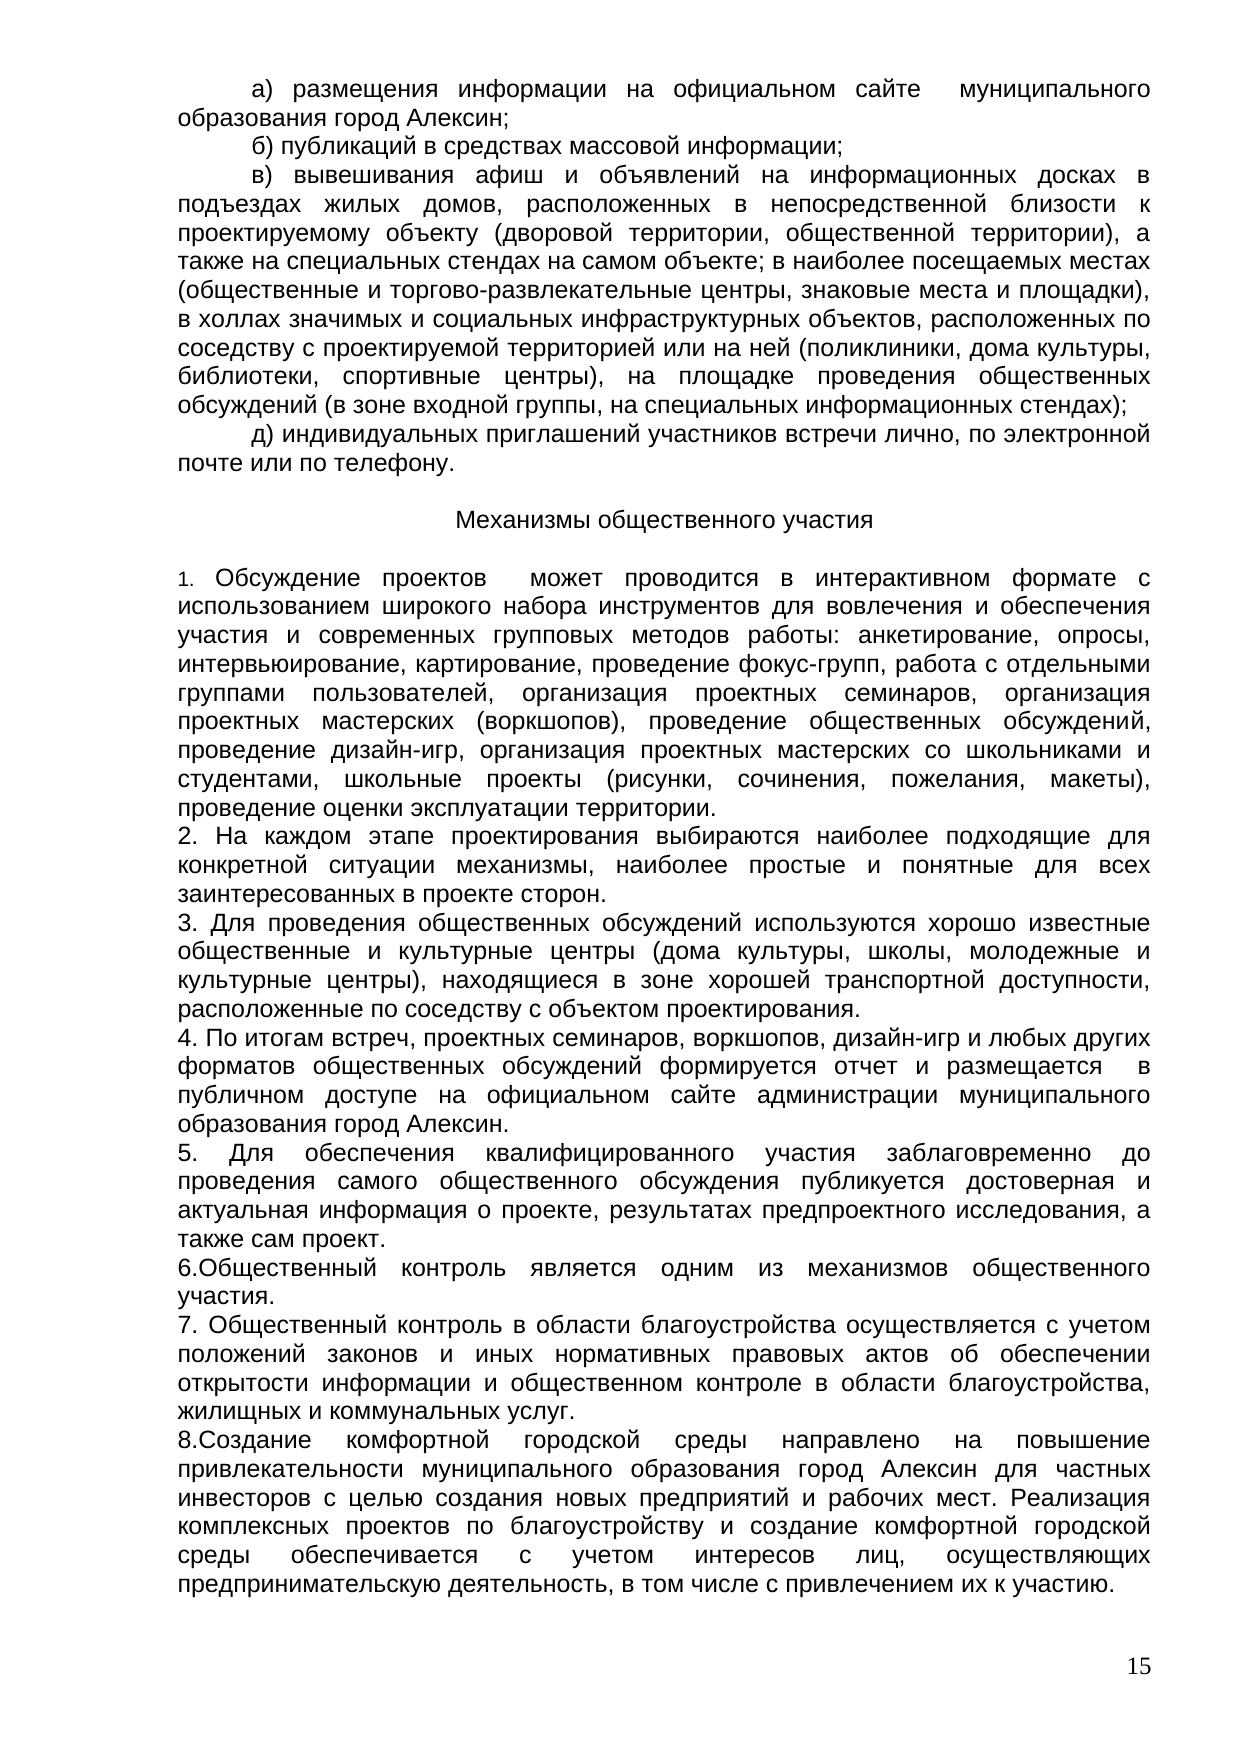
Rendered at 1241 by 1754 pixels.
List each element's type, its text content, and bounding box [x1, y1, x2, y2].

text Механизмы общественного участия [177, 505, 1152, 534]
text а) размещения информации на официальном сайте муниципального образования город Алексин; [177, 74, 1152, 131]
text 8.Создание комфортной городской среды направлено на повышение привлекательности муниципального образования город Алексин для частных инвесторов с целью создания новых предприятий и рабочих мест. Реализация комплексных проектов по благоустройству и создание комфортной городской среды обеспечивается с учетом интересов лиц, осуществляющих предпринимательскую деятельность, в том числе с привлечением их к участию. [177, 1425, 1152, 1598]
text в) вывешивания афиш и объявлений на информационных досках в подъездах жилых домов, расположенных в непосредственной близости к проектируемому объекту (дворовой территории, общественной территории), а также на специальных стендах на самом объекте; в наиболее посещаемых местах (общественные и торгово-развлекательные центры, знаковые места и площадки), в холлах значимых и социальных инфраструктурных объектов, расположенных по соседству с проектируемой территорией или на ней (поликлиники, дома культуры, библиотеки, спортивные центры), на площадке проведения общественных обсуждений (в зоне входной группы, на специальных информационных стендах); [177, 160, 1152, 419]
text 7. Общественный контроль в области благоустройства осуществляется с учетом положений законов и иных нормативных правовых актов об обеспечении открытости информации и общественном контроле в области благоустройства, жилищных и коммунальных услуг. [177, 1310, 1152, 1425]
text д) индивидуальных приглашений участников встречи лично, по электронной почте или по телефону. [177, 419, 1152, 476]
text 2. На каждом этапе проектирования выбираются наиболее подходящие для конкретной ситуации механизмы, наиболее простые и понятные для всех заинтересованных в проекте сторон. [177, 821, 1152, 908]
text б) публикаций в средствах массовой информации; [177, 131, 1152, 160]
text 3. Для проведения общественных обсуждений используются хорошо известные общественные и культурные центры (дома культуры, школы, молодежные и культурные центры), находящиеся в зоне хорошей транспортной доступности, расположенные по соседству с объектом проектирования. [177, 908, 1152, 1023]
text 6.Общественный контроль является одним из механизмов общественного участия. [177, 1253, 1152, 1310]
text 4. По итогам встреч, проектных семинаров, воркшопов, дизайн-игр и любых других форматов общественных обсуждений формируется отчет и размещается в публичном доступе на официальном сайте администрации муниципального образования город Алексин. [177, 1023, 1152, 1138]
text 5. Для обеспечения квалифицированного участия заблаговременно до проведения самого общественного обсуждения публикуется достоверная и актуальная информация о проекте, результатах предпроектного исследования, а также сам проект. [177, 1138, 1152, 1253]
text 1. Обсуждение проектов может проводится в интерактивном формате с использованием широкого набора инструментов для вовлечения и обеспечения участия и современных групповых методов работы: анкетирование, опросы, интервьюирование, картирование, проведение фокус-групп, работа с отдельными группами пользователей, организация проектных семинаров, организация проектных мастерских (воркшопов), проведение общественных обсуждений, проведение дизайн-игр, организация проектных мастерских со школьниками и студентами, школьные проекты (рисунки, сочинения, пожелания, макеты), проведение оценки эксплуатации территории. [177, 563, 1152, 821]
